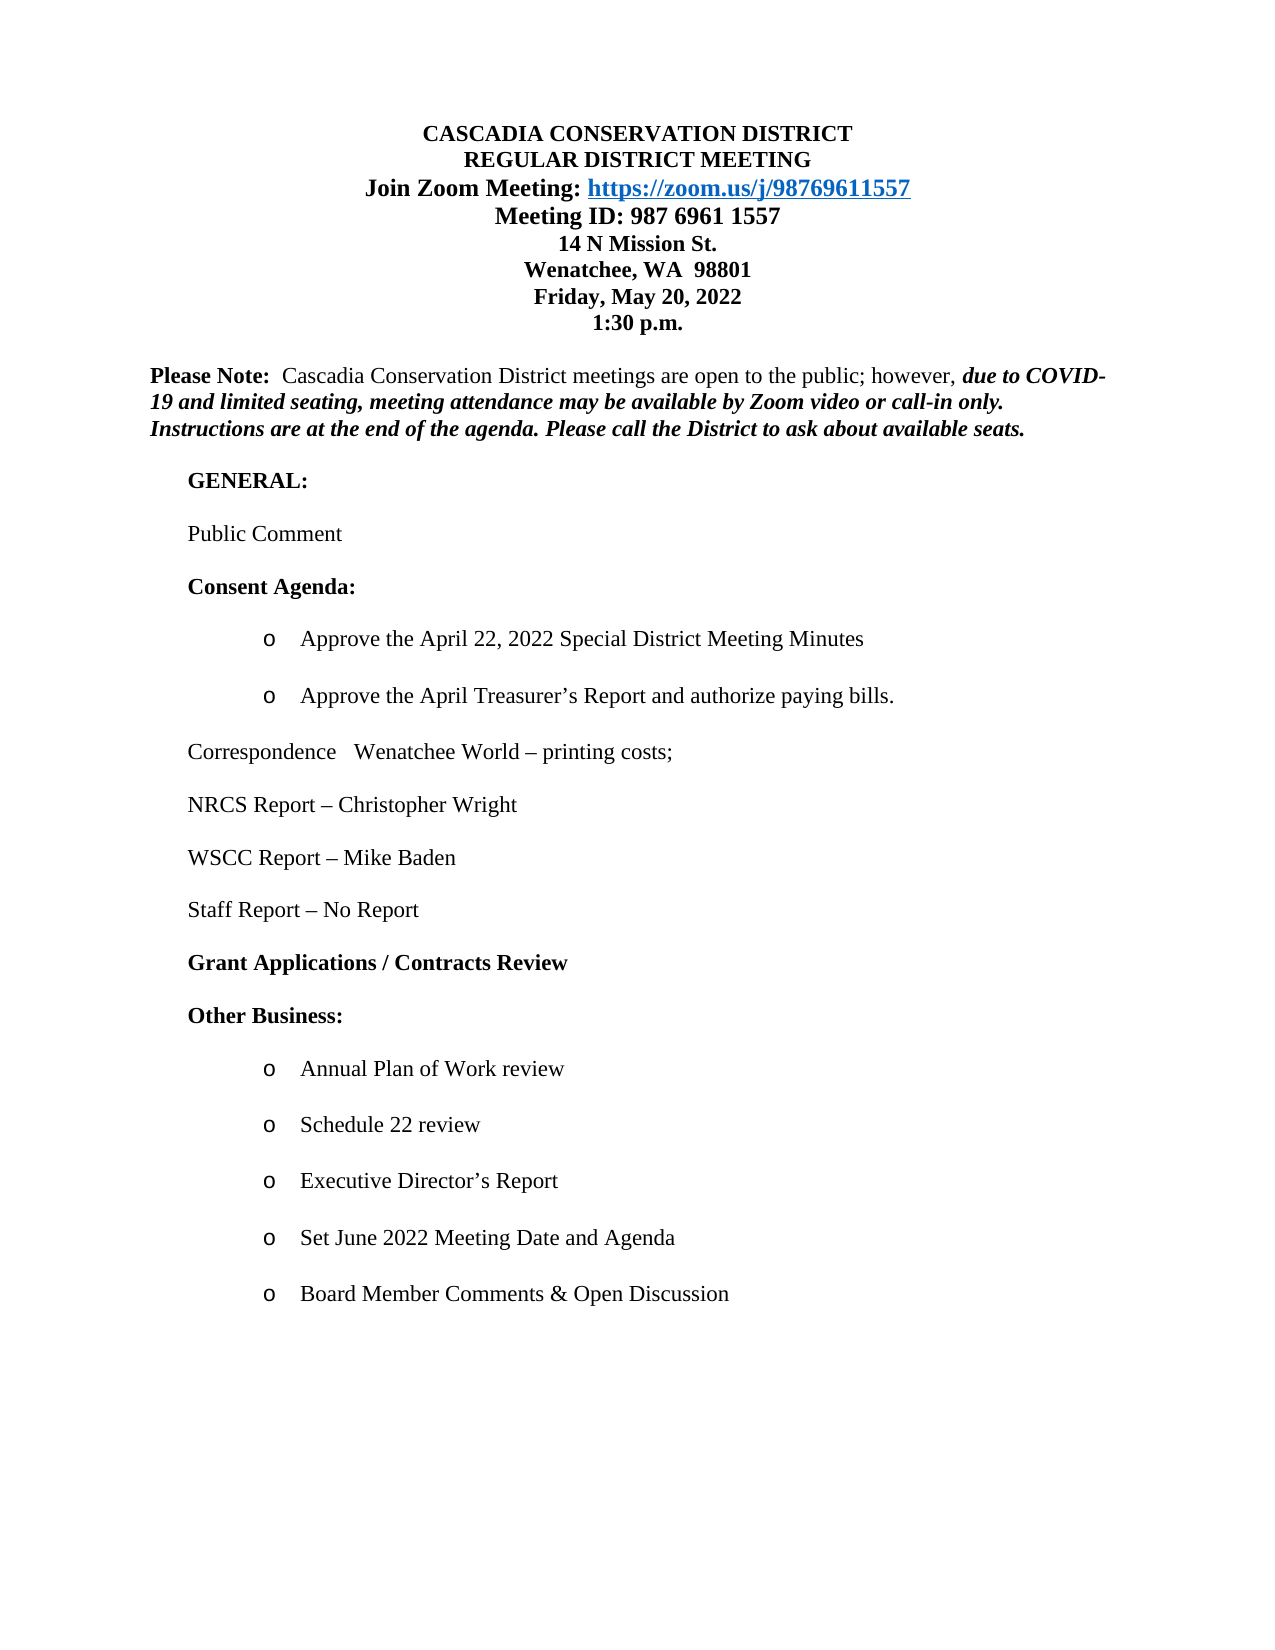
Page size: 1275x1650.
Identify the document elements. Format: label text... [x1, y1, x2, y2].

text 14 N Mission St. [150, 230, 1125, 257]
text Join Zoom Meeting: https://zoom.us/j/98769611557 [150, 173, 1125, 201]
list Executive Director’s Report [262, 1168, 1125, 1196]
text Correspondence Wenatchee World – printing costs; [187, 738, 1125, 765]
list Set June 2022 Meeting Date and Agenda [262, 1224, 1125, 1252]
list Annual Plan of Work review [262, 1055, 1125, 1083]
list Approve the April 22, 2022 Special District Meeting Minutes [262, 626, 1125, 654]
text Staff Report – No Report [187, 897, 1125, 923]
list Approve the April Treasurer’s Report and authorize paying bills. [262, 682, 1125, 710]
text Other Business: [187, 1002, 1125, 1028]
text GENERAL: [187, 467, 1125, 494]
text Public Comment [187, 520, 1125, 546]
text Consent Agenda: [187, 573, 1125, 599]
text REGULAR DISTRICT MEETING [150, 146, 1125, 173]
text Friday, May 20, 2022 [150, 283, 1125, 309]
text NRCS Report – Christopher Wright [187, 791, 1125, 817]
text Please Note: Cascadia Conservation District meetings are open to the public; however, due to COVID-19 and limited seating, meeting attendance may be available by Zoom video or call-in only. Instructions are at the end of the agenda. Please call the District to ask about available seats. [150, 362, 1125, 441]
list Board Member Comments & Open Discussion [262, 1281, 1125, 1309]
text CASCADIA CONSERVATION DISTRICT [150, 120, 1125, 146]
text WSCC Report – Mike Baden [187, 844, 1125, 870]
list Schedule 22 review [262, 1111, 1125, 1139]
text 1:30 p.m. [150, 309, 1125, 336]
text Meeting ID: 987 6961 1557 [150, 201, 1125, 230]
text Wenatchee, WA 98801 [150, 257, 1125, 283]
text Grant Applications / Contracts Review [187, 949, 1125, 976]
